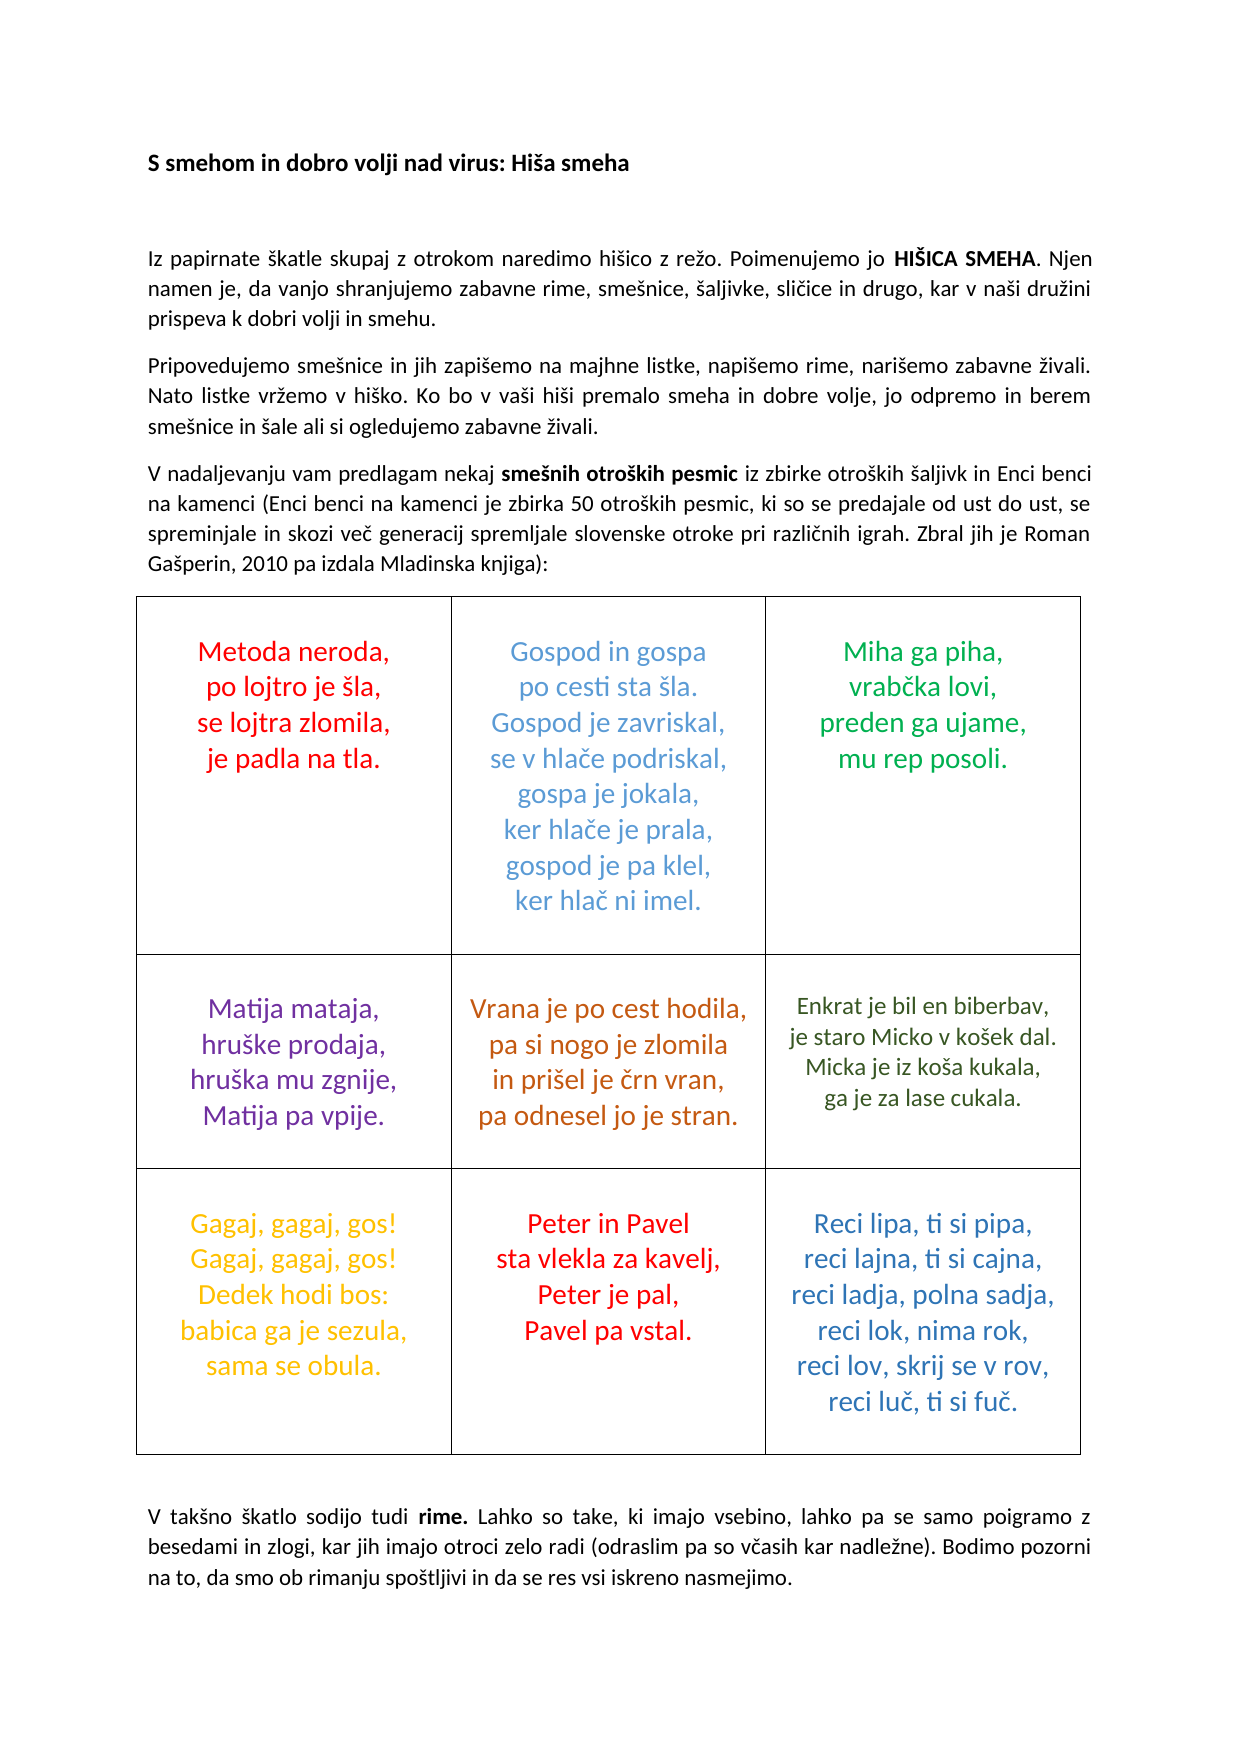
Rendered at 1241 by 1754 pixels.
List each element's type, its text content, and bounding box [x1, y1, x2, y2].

table_header Miha ga piha, vrabčka lovi, preden ga ujame, mu rep posoli. [766, 597, 1080, 953]
table_cell Gagaj, gagaj, gos! Gagaj, gagaj, gos! Dedek hodi bos: babica ga je sezula, sama se obula. [137, 1169, 451, 1454]
table_cell Enkrat je bil en biberbav, je staro Micko v košek dal. Micka je iz koša kukala, ga je za lase cukala. [766, 955, 1080, 1168]
table_cell Matija mataja, hruške prodaja, hruška mu zgnije, Matija pa vpije. [137, 955, 451, 1168]
table_cell Peter in Pavel sta vlekla za kavelj, Peter je pal, Pavel pa vstal. [452, 1169, 765, 1454]
text Pripovedujemo smešnice in jih zapišemo na majhne listke, napišemo rime, narišemo zabavne živali. Nato listke vržemo v hiško. Ko bo v vaši hiši premalo smeha in dobre volje, jo odpremo in berem smešnice in šale ali si ogledujemo zabavne živali. [148, 351, 1093, 440]
table_header Gospod in gospa po cesti sta šla. Gospod je zavriskal, se v hlače podriskal, gospa je jokala, ker hlače je prala, gospod je pa klel, ker hlač ni imel. [452, 597, 765, 953]
table_cell Vrana je po cest hodila, pa si nogo je zlomila in prišel je črn vran, pa odnesel jo je stran. [452, 955, 765, 1168]
table_header Metoda neroda, po lojtro je šla, se lojtra zlomila, je padla na tla. [137, 597, 451, 953]
text V takšno škatlo sodijo tudi rime. Lahko so take, ki imajo vsebino, lahko pa se samo poigramo z besedami in zlogi, kar jih imajo otroci zelo radi (odraslim pa so včasih kar nadležne). Bodimo pozorni na to, da smo ob rimanju spoštljivi in da se res vsi iskreno nasmejimo. [148, 1502, 1093, 1591]
text Iz papirnate škatle skupaj z otrokom naredimo hišico z režo. Poimenujemo jo HIŠICA SMEHA. Njen namen je, da vanjo shranjujemo zabavne rime, smešnice, šaljivke, sličice in drugo, kar v naši družini prispeva k dobri volji in smehu. [148, 244, 1093, 332]
text S smehom in dobro volji nad virus: Hiša smeha [148, 148, 1093, 178]
table_cell Reci lipa, ti si pipa, reci lajna, ti si cajna, reci ladja, polna sadja, reci lok, nima rok, reci lov, skrij se v rov, reci luč, ti si fuč. [766, 1169, 1080, 1454]
text V nadaljevanju vam predlagam nekaj smešnih otroških pesmic iz zbirke otroških šaljivk in Enci benci na kamenci (Enci benci na kamenci je zbirka 50 otroških pesmic, ki so se predajale od ust do ust, se spreminjale in skozi več generacij spremljale slovenske otroke pri različnih igrah. Zbral jih je Roman Gašperin, 2010 pa izdala Mladinska knjiga): [148, 459, 1093, 577]
